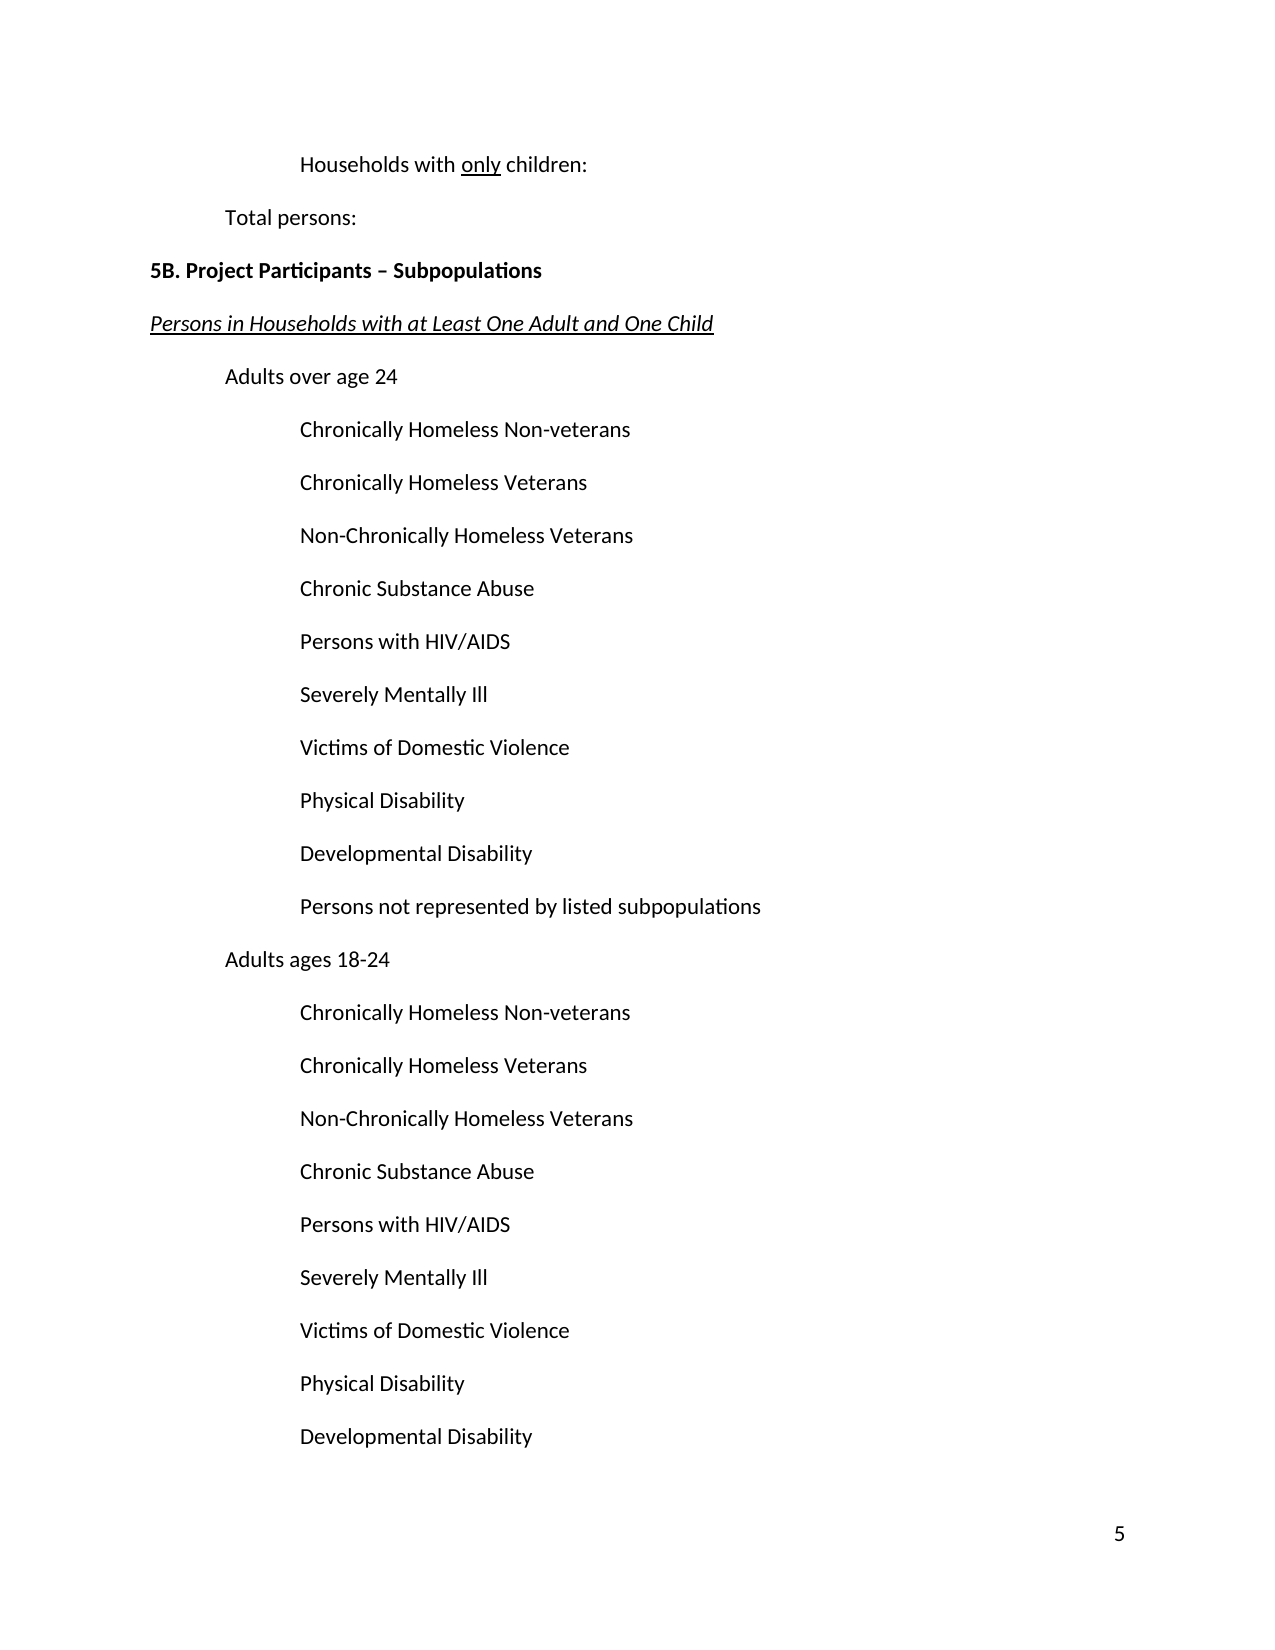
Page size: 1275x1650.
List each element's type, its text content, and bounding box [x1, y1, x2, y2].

text Chronically Homeless Veterans [150, 1051, 1125, 1079]
text Physical Disability [150, 786, 1125, 814]
text Chronically Homeless Veterans [150, 468, 1125, 496]
text Adults over age 24 [150, 362, 1125, 390]
text Chronic Substance Abuse [150, 574, 1125, 602]
text Non-Chronically Homeless Veterans [150, 521, 1125, 549]
text Chronic Substance Abuse [150, 1157, 1125, 1185]
text Severely Mentally Ill [150, 1263, 1125, 1291]
text Households with only children: [150, 150, 1125, 178]
text Adults ages 18-24 [150, 945, 1125, 973]
text Developmental Disability [150, 839, 1125, 867]
text Persons with HIV/AIDS [150, 627, 1125, 655]
text Persons not represented by listed subpopulations [150, 892, 1125, 920]
text Victims of Domestic Violence [150, 1316, 1125, 1344]
text Total persons: [150, 203, 1125, 231]
text Chronically Homeless Non-veterans [150, 998, 1125, 1026]
text Persons with HIV/AIDS [150, 1210, 1125, 1238]
text Severely Mentally Ill [150, 680, 1125, 708]
text Developmental Disability [150, 1422, 1125, 1451]
text Victims of Domestic Violence [150, 733, 1125, 761]
text Non-Chronically Homeless Veterans [150, 1104, 1125, 1132]
text Persons in Households with at Least One Adult and One Child [150, 309, 1125, 337]
text Chronically Homeless Non-veterans [150, 415, 1125, 443]
text Physical Disability [150, 1369, 1125, 1397]
text 5B. Project Participants – Subpopulations [150, 256, 1125, 284]
